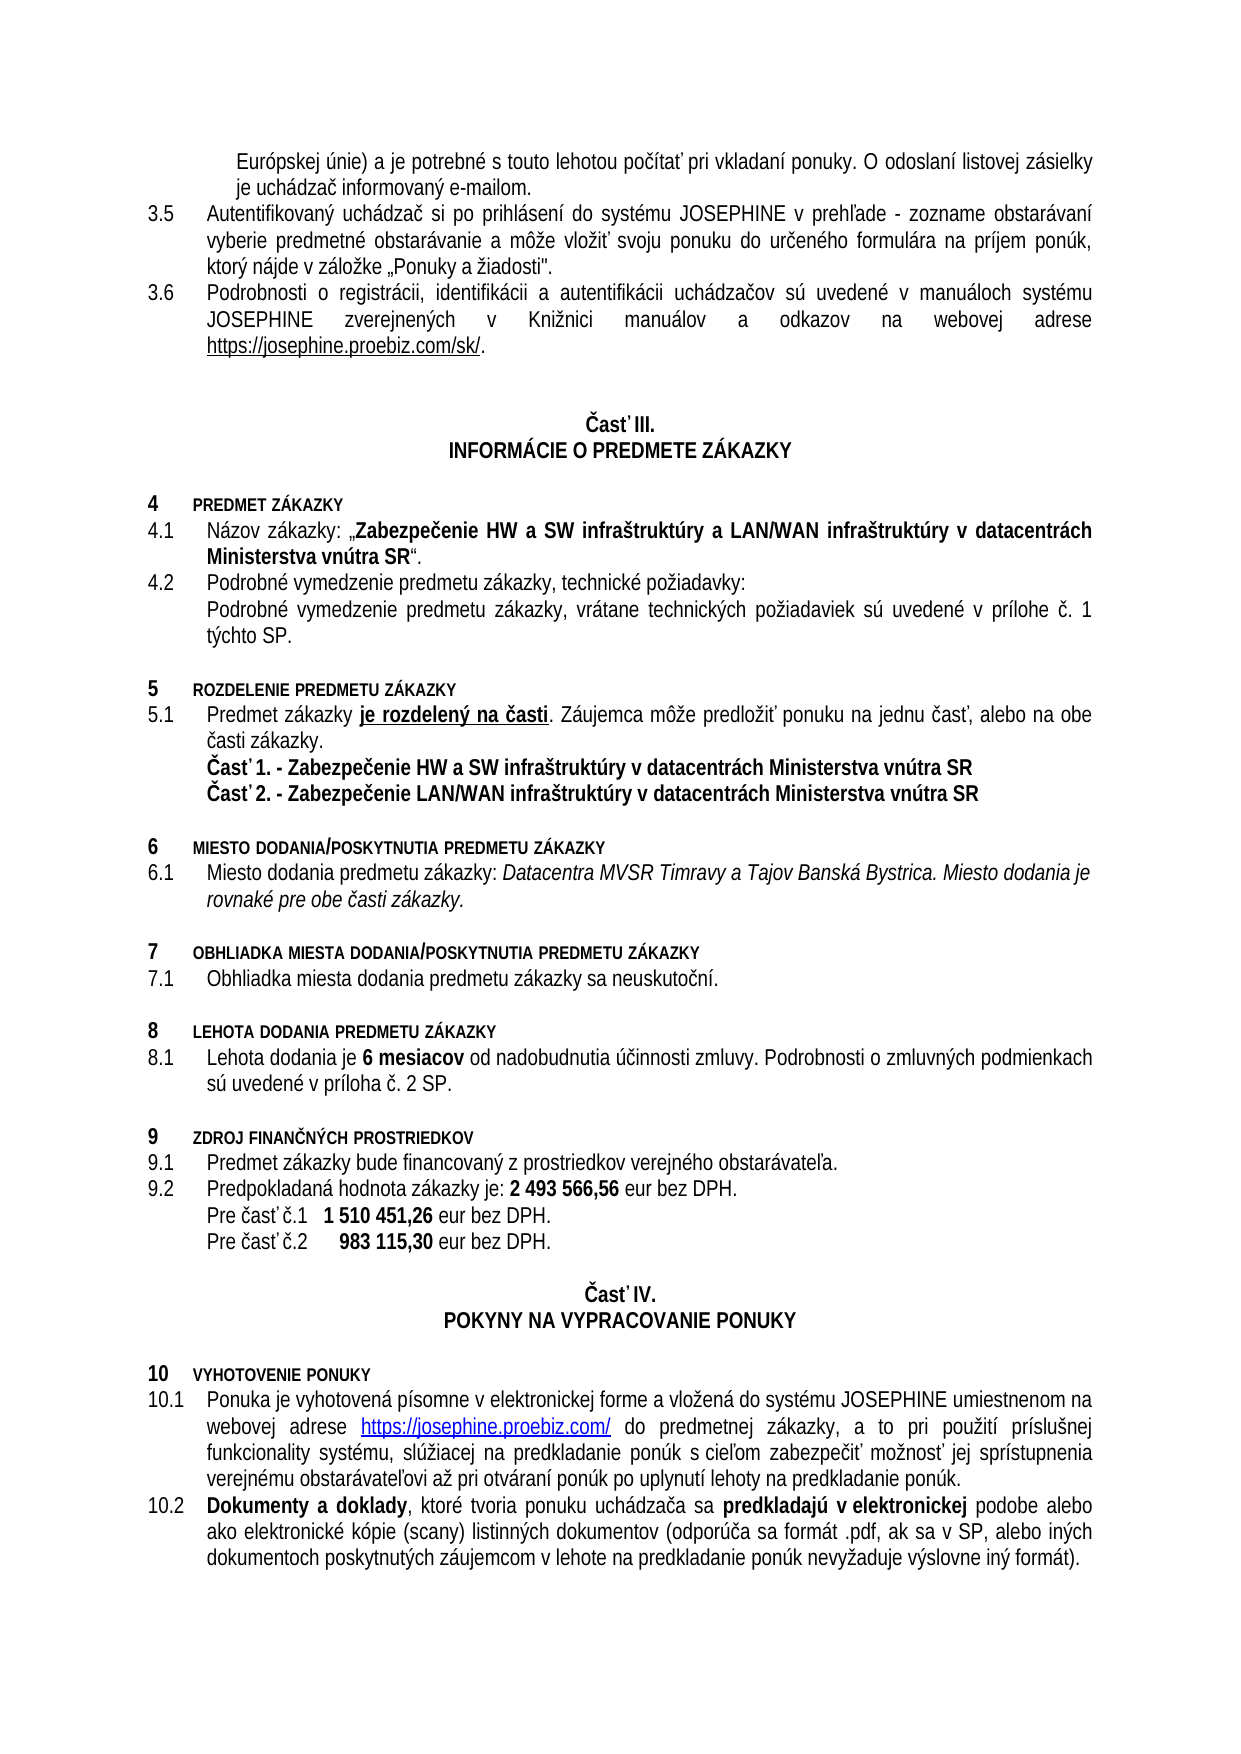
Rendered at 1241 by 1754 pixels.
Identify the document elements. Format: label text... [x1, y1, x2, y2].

text Pre časť č.1 1 510 451,26 eur bez DPH. [207, 1202, 1093, 1228]
subtitle rozdelenie predmetu zákazky [148, 675, 1093, 701]
list Obhliadka miesta dodania predmetu zákazky sa neuskutoční. [148, 964, 1093, 991]
list Autentifikovaný uchádzač si po prihlásení do systému JOSEPHINE v prehľade - zozname obstarávaní vyberie predmetné obstarávanie a môže vložiť svoju ponuku do určeného formulára na príjem ponúk, ktorý nájde v záložke „Ponuky a žiadosti". [148, 200, 1093, 279]
subtitle lehota dodania predmetu zákazky [148, 1017, 1093, 1044]
text Časť III. [148, 411, 1093, 437]
text Časť 1. - Zabezpečenie HW a SW infraštruktúry v datacentrách Ministerstva vnútra SR [207, 754, 1093, 780]
list Podrobné vymedzenie predmetu zákazky, technické požiadavky: [148, 569, 1093, 596]
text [207, 148, 1093, 200]
subtitle zdroj finančných prostriedkov [148, 1123, 1093, 1149]
text Podrobné vymedzenie predmetu zákazky, vrátane technických požiadaviek sú uvedené v prílohe č. 1 týchto SP. [207, 596, 1093, 648]
text Pre časť č.2 983 115,30 eur bez DPH. [148, 1228, 1093, 1254]
list Predmet zákazky je rozdelený na časti. Záujemca môže predložiť ponuku na jednu časť, alebo na obe časti zákazky. [148, 701, 1093, 754]
text Časť 2. - Zabezpečenie LAN/WAN infraštruktúry v datacentrách Ministerstva vnútra SR [207, 780, 1093, 806]
list Predmet zákazky bude financovaný z prostriedkov verejného obstarávateľa. [148, 1149, 1093, 1175]
list Podrobnosti o registrácii, identifikácii a autentifikácii uchádzačov sú uvedené v manuáloch systému JOSEPHINE zverejnených v Knižnici manuálov a odkazov na webovej adrese https://josephine.proebiz.com/sk/. [148, 279, 1093, 358]
subtitle vyhotovenie ponuky [148, 1360, 1093, 1386]
list Ponuka je vyhotovená písomne v elektronickej forme a vložená do systému JOSEPHINE umiestnenom na webovej adrese https://josephine.proebiz.com/ do predmetnej zákazky, a to pri použití príslušnej funkcionality systému, slúžiacej na predkladanie ponúk s cieľom zabezpečiť možnosť jej sprístupnenia verejnému obstarávateľovi až pri otváraní ponúk po uplynutí lehoty na predkladanie ponúk. [148, 1386, 1093, 1492]
subtitle miesto dodania/poskytnutia predmetu zákazky [148, 833, 1093, 859]
list Dokumenty a doklady, ktoré tvoria ponuku uchádzača sa predkladajú v elektronickej podobe alebo ako elektronické kópie (scany) listinných dokumentov (odporúča sa formát .pdf, ak sa v SP, alebo iných dokumentoch poskytnutých záujemcom v lehote na predkladanie ponúk nevyžaduje výslovne iný formát). [148, 1492, 1093, 1571]
list Lehota dodania je 6 mesiacov od nadobudnutia účinnosti zmluvy. Podrobnosti o zmluvných podmienkach sú uvedené v príloha č. 2 SP. [148, 1044, 1093, 1096]
subtitle predmet zákazky [148, 490, 1093, 517]
text Časť IV. [148, 1281, 1093, 1307]
list POKYNY NA VYPRACOVANIE PONUKY [148, 1307, 1093, 1333]
subtitle obhliadka miesta dodania/poskytnutia predmetu zákazky [148, 938, 1093, 964]
list Názov zákazky: „Zabezpečenie HW a SW infraštruktúry a LAN/WAN infraštruktúry v datacentrách Ministerstva vnútra SR“. [148, 517, 1093, 569]
list Predpokladaná hodnota zákazky je: 2 493 566,56 eur bez DPH. [148, 1175, 1093, 1202]
text INFORMÁCIE O PREDMETE ZÁKAZKY [148, 437, 1093, 464]
list Miesto dodania predmetu zákazky: Datacentra MVSR Timravy a Tajov Banská Bystrica. Miesto dodania je rovnaké pre obe časti zákazky. [148, 859, 1093, 912]
